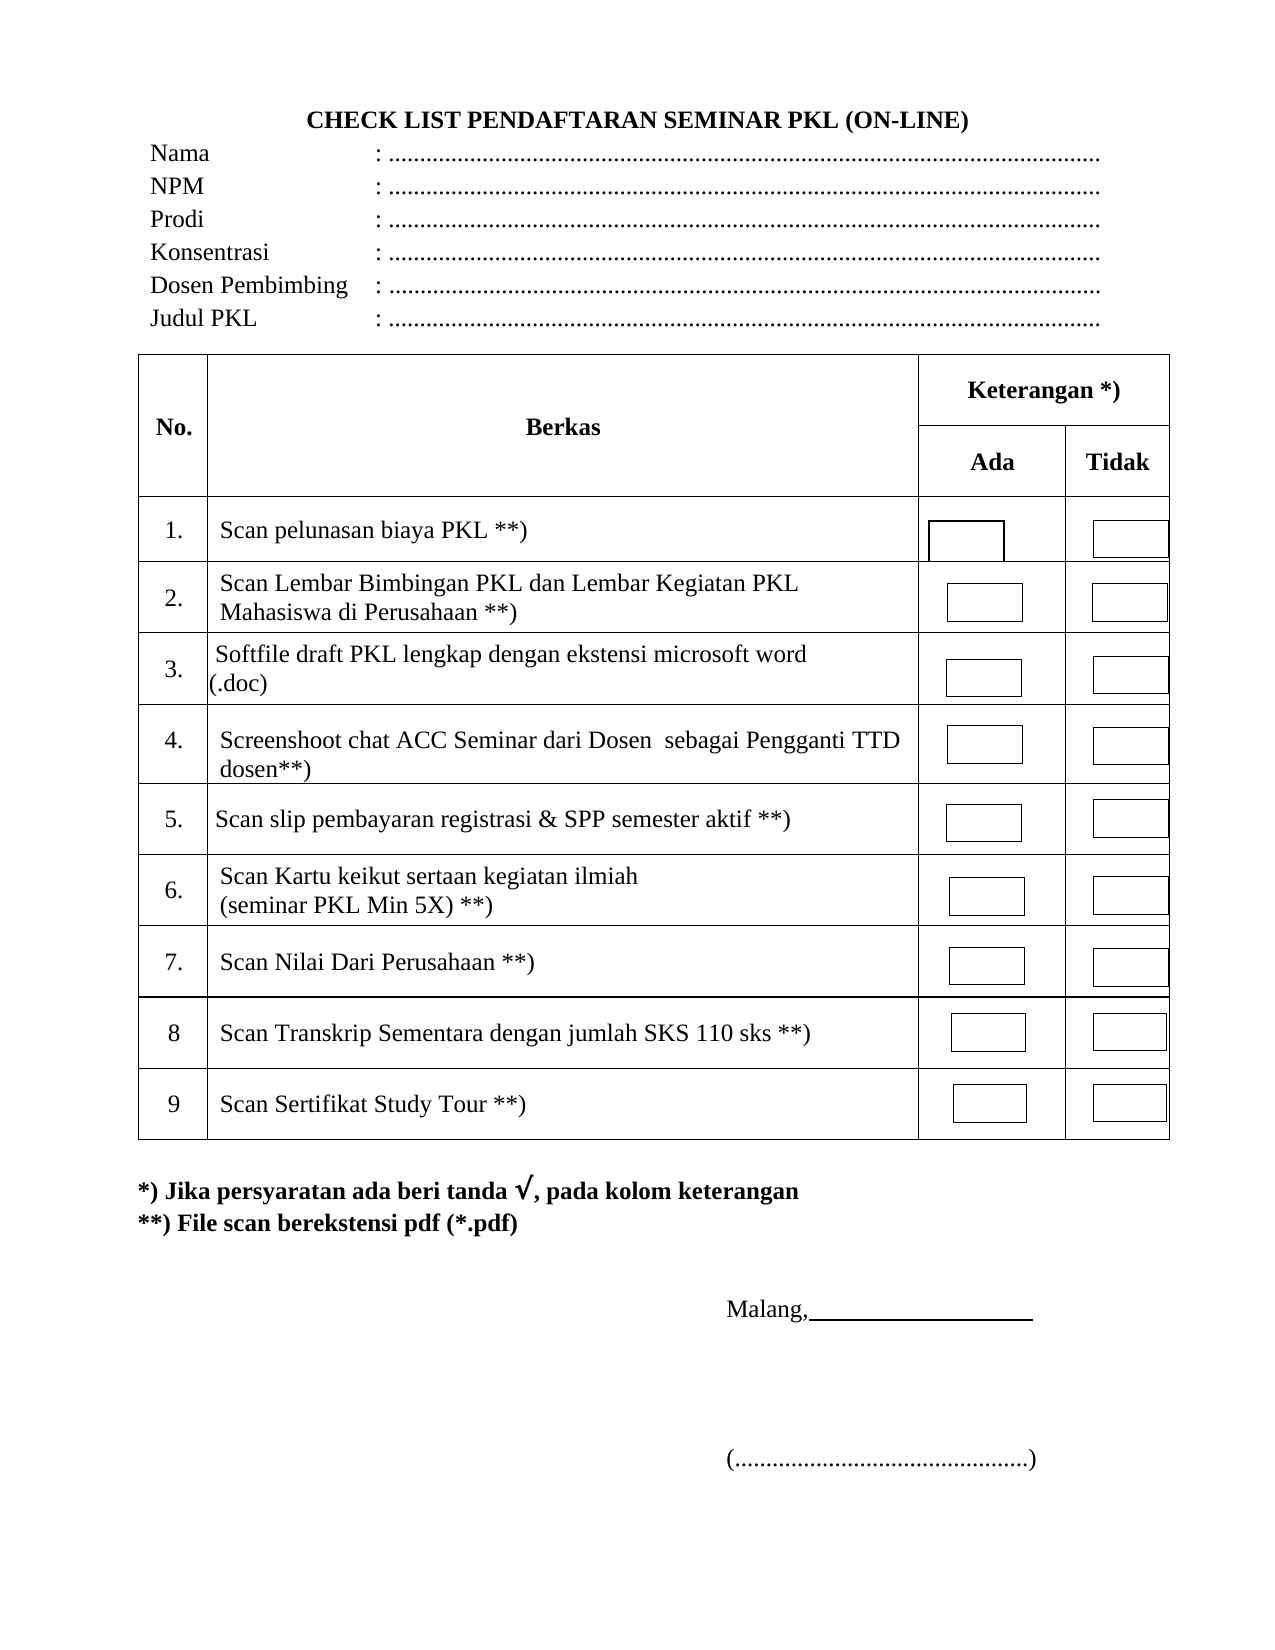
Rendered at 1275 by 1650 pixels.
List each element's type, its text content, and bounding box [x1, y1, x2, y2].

table_cell Scan Transkrip Sementara dengan jumlah SKS 110 sks **) [208, 998, 918, 1067]
text Malang, [726, 1294, 1033, 1323]
table_cell [919, 633, 1065, 704]
table_cell [919, 705, 1065, 783]
table_cell [1005, 520, 1065, 561]
table_cell 8 [139, 998, 207, 1067]
table_cell [919, 1069, 1065, 1139]
table_cell [919, 926, 1065, 996]
table_cell [1066, 633, 1169, 704]
subtitle CHECK LIST PENDAFTARAN SEMINAR PKL (ON-LINE) [160, 106, 1115, 134]
table_cell [919, 520, 928, 561]
table_cell 2. [139, 562, 207, 632]
table_cell Scan Sertifikat Study Tour **) [208, 1069, 918, 1139]
table_cell 1. [139, 497, 207, 561]
table_cell [919, 998, 1065, 1067]
table_cell 7. [139, 926, 207, 996]
table_cell Scan Kartu keikut sertaan kegiatan ilmiah (seminar PKL Min 5X) **) [208, 855, 918, 925]
table_cell [919, 497, 1065, 520]
table_cell [1066, 562, 1169, 632]
table_cell [930, 522, 1003, 561]
table_cell Scan Lembar Bimbingan PKL dan Lembar Kegiatan PKL Mahasiswa di Perusahaan **) [208, 562, 918, 632]
table_cell Scan Nilai Dari Perusahaan **) [208, 926, 918, 996]
table_cell 6. [139, 855, 207, 925]
table_cell [919, 784, 1065, 854]
table_cell [1066, 1069, 1169, 1139]
text Judul PKL : .................................................................................................................. [150, 303, 1237, 332]
table_cell [919, 562, 1065, 632]
table_cell Scan pelunasan biaya PKL **) [208, 497, 918, 561]
table_cell 3. [139, 633, 207, 704]
table_cell 9 [139, 1069, 207, 1139]
text Prodi : .................................................................................................................. [150, 204, 1237, 233]
text (...............................................) [726, 1443, 1237, 1472]
table_header No. [139, 355, 207, 496]
text Konsentrasi : .................................................................................................................. [150, 237, 1237, 266]
table_cell [919, 855, 1065, 925]
table_cell 5. [139, 784, 207, 854]
table_cell [1066, 998, 1169, 1067]
table_cell Tidak [1066, 426, 1169, 496]
table_header Keterangan *) [919, 355, 1169, 424]
table_cell Scan slip pembayaran registrasi & SPP semester aktif **) [208, 784, 918, 854]
text Dosen Pembimbing : .................................................................................................................. [150, 270, 1237, 299]
table_cell [1066, 926, 1169, 996]
table_cell 4. [139, 705, 207, 783]
table_cell Softfile draft PKL lengkap dengan ekstensi microsoft word (.doc) [208, 633, 918, 704]
table_header Berkas [208, 355, 918, 496]
text NPM : .................................................................................................................. [150, 171, 1237, 200]
text Nama : .................................................................................................................. [150, 138, 1237, 167]
table_cell Ada [919, 426, 1065, 496]
table_cell Screenshoot chat ACC Seminar dari Dosen sebagai Pengganti TTD dosen**) [208, 705, 918, 783]
table_cell [1066, 784, 1169, 854]
table_cell [1066, 497, 1169, 561]
table_cell [1066, 705, 1169, 783]
text *) Jika persyaratan ada beri tanda √, pada kolom keterangan [73, 1169, 1237, 1208]
table_cell [1066, 855, 1169, 925]
text **) File scan berekstensi pdf (*.pdf) [73, 1208, 1237, 1237]
